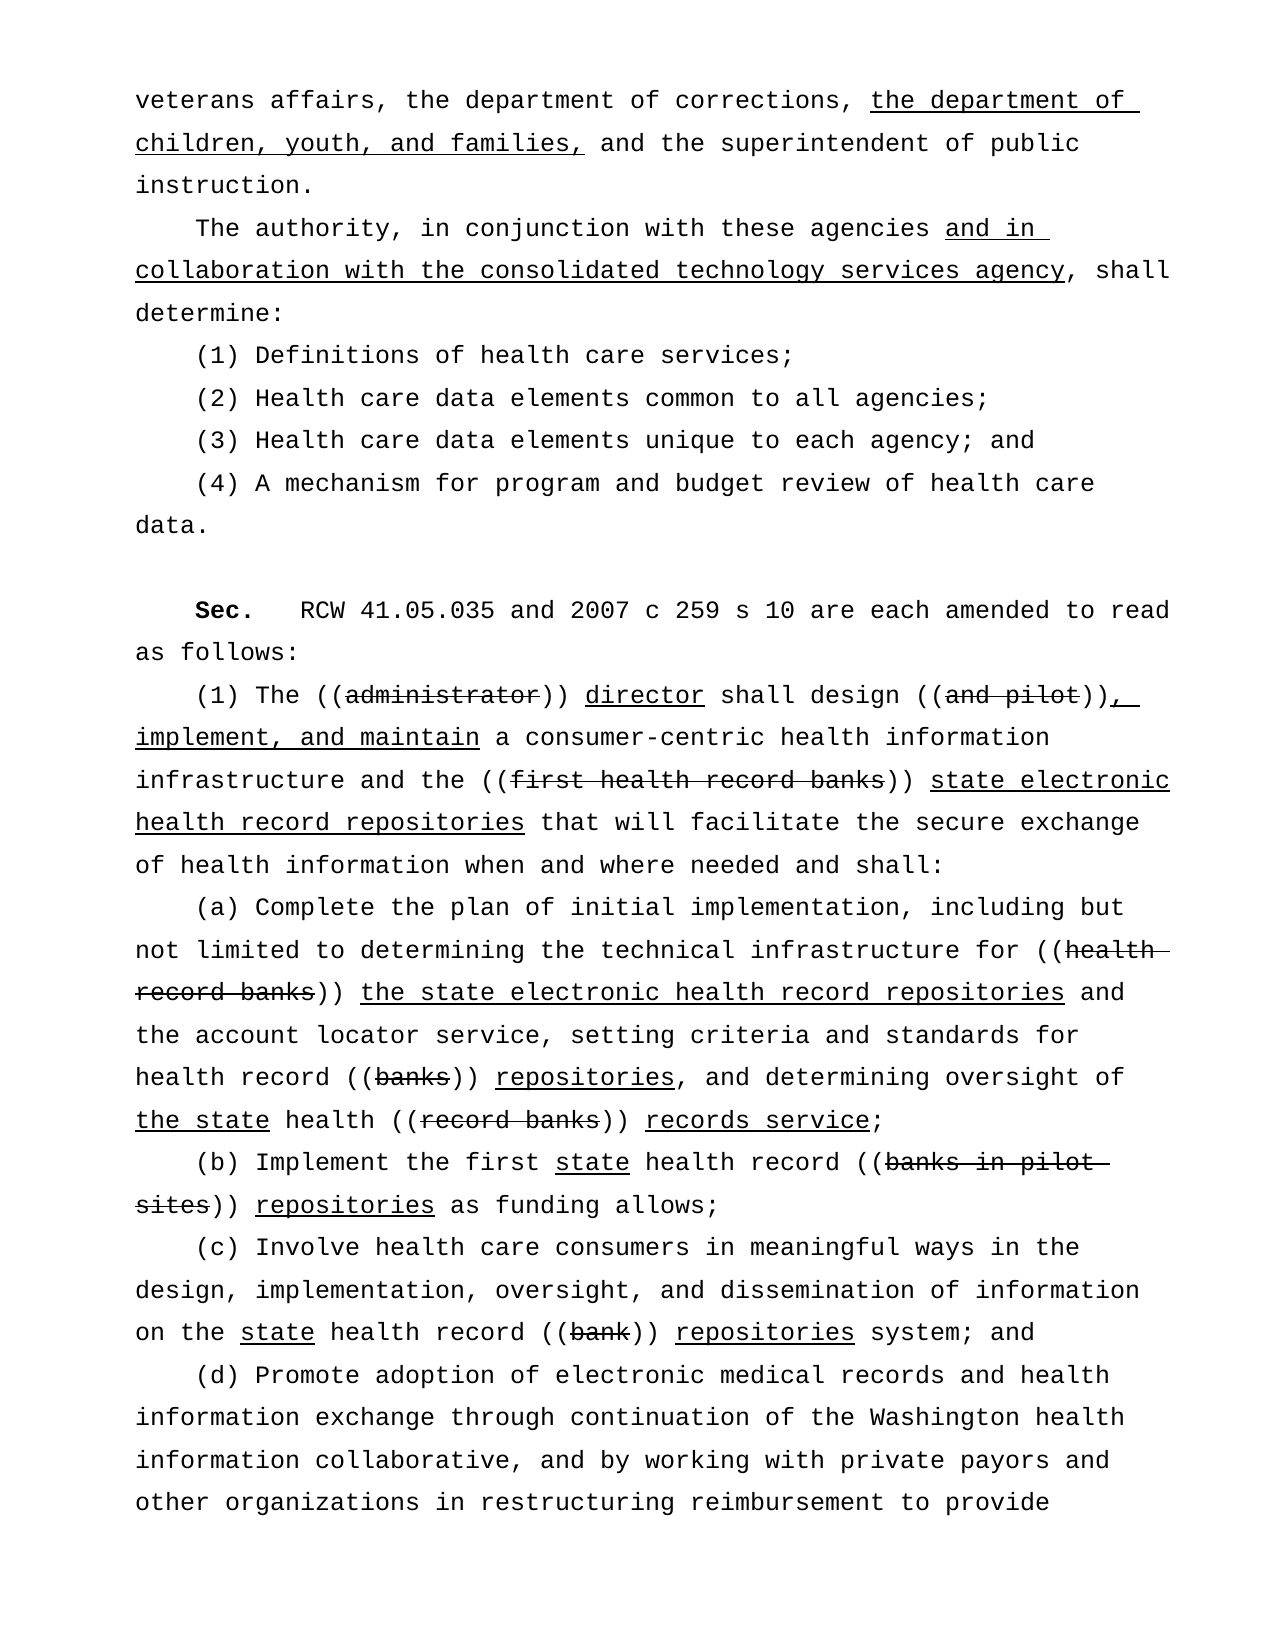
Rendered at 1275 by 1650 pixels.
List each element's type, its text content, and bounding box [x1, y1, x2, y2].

text (1) Definitions of health care services; [135, 330, 1170, 372]
text The authority, in conjunction with these agencies and in collaboration with the consolidated technology services agency, shall determine: [135, 202, 1170, 330]
text (b) Implement the first state health record ((banks in pilot sites)) repositories as funding allows; [135, 1137, 1170, 1222]
text (a) Complete the plan of initial implementation, including but not limited to determining the technical infrastructure for ((health record banks)) the state electronic health record repositories and the account locator service, setting criteria and standards for health record ((banks)) repositories, and determining oversight of the state health ((record banks)) records service; [135, 882, 1170, 1137]
text Sec. RCW 41.05.035 and 2007 c 259 s 10 are each amended to read as follows: [135, 584, 1170, 669]
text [135, 1349, 1170, 1519]
text (2) Health care data elements common to all agencies; [135, 372, 1170, 415]
text (1) The ((administrator)) director shall design ((and pilot)), implement, and maintain a consumer-centric health information infrastructure and the ((first health record banks)) state electronic health record repositories that will facilitate the secure exchange of health information when and where needed and shall: [135, 669, 1170, 882]
text (3) Health care data elements unique to each agency; and [135, 415, 1170, 457]
text (4) A mechanism for program and budget review of health care data. [135, 457, 1170, 542]
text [135, 75, 1170, 202]
text (c) Involve health care consumers in meaningful ways in the design, implementation, oversight, and dissemination of information on the state health record ((bank)) repositories system; and [135, 1222, 1170, 1349]
